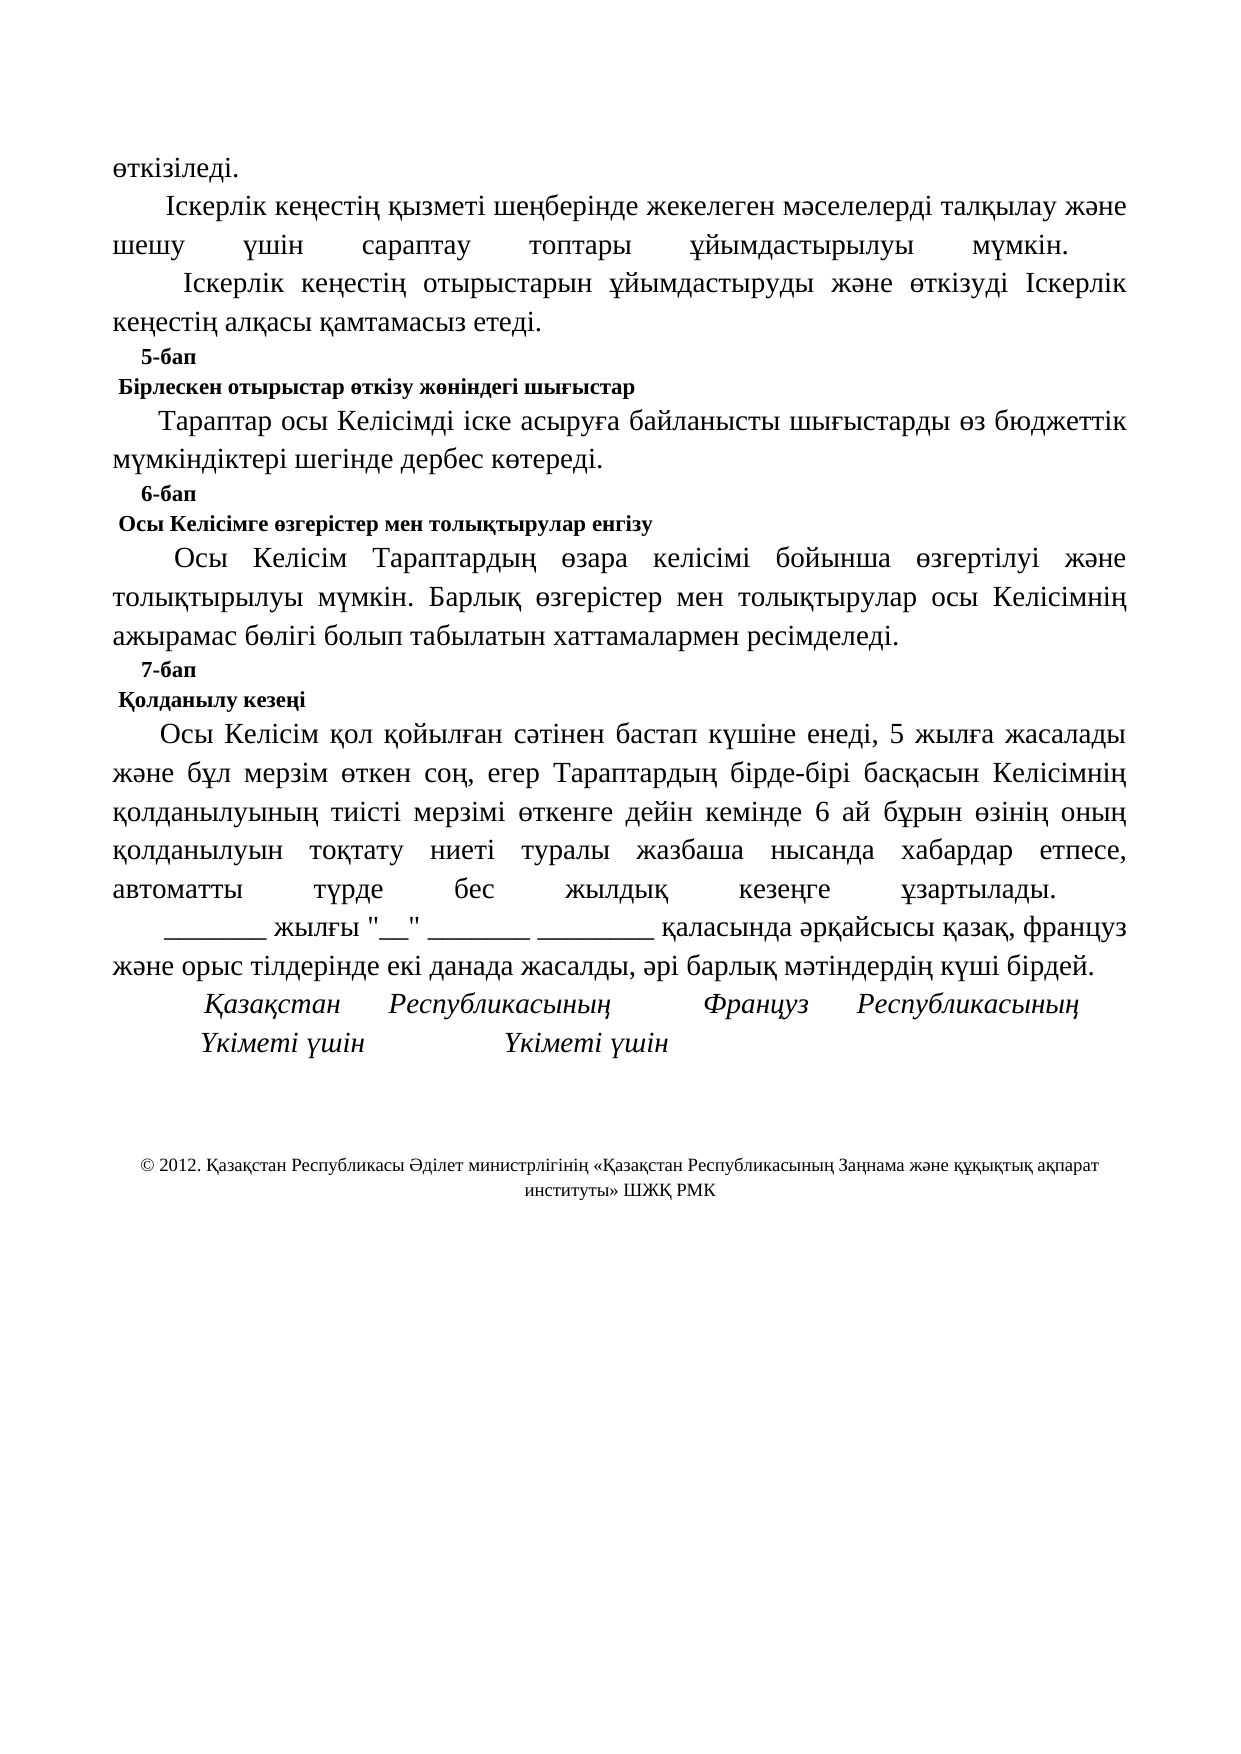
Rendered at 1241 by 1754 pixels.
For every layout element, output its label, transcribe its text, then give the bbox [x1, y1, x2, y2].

text 7-бап Қолданылу кезеңі [112, 656, 1128, 713]
text Осы Келісім Тараптардың өзара келісімі бойынша өзгертілуі және толықтырылуы мүмкін. Барлық өзгерістер мен толықтырулар осы Келісімнің ажырамас бөлігі болып табылатын хаттамалармен ресімделеді. [112, 541, 1128, 651]
text 6-бап Осы Келісімге өзгерістер мен толықтырулар енгізу [112, 480, 1128, 537]
text © 2012. Қазақстан Республикасы Әділет министрлігінің «Қазақстан Республикасының Заңнама және құқықтық ақпарат институты» ШЖҚ РМК [112, 1154, 1128, 1201]
text Қазақстан Республикасының Француз Республикасының Үкіметі үшін Үкіметі үшін [112, 986, 1128, 1058]
text Осы Келісім қол қойылған сәтінен бастап күшіне енеді, 5 жылға жасалады және бұл мерзім өткен соң, егер Тараптардың бірде-бірі басқасын Келісімнің қолданылуының тиісті мерзімі өткенге дейін кемінде 6 ай бұрын өзінің оның қолданылуын тоқтату ниеті туралы жазбаша нысанда хабардар етпесе, автоматты түрде бес жылдық кезеңге ұзартылады. _______ жылғы "__" _______ ________ қаласында әрқайсысы қазақ, француз және орыс тілдерінде екі данада жасалды, әрі барлық мәтіндердің күші бірдей. [112, 717, 1128, 981]
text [112, 150, 1128, 338]
text 5-бап Бірлескен отырыстар өткізу жөніндегі шығыстар [112, 343, 1128, 399]
text Тараптар осы Келісімді іске асыруға байланысты шығыстарды өз бюджеттік мүмкіндіктері шегінде дербес көтереді. [112, 403, 1128, 475]
